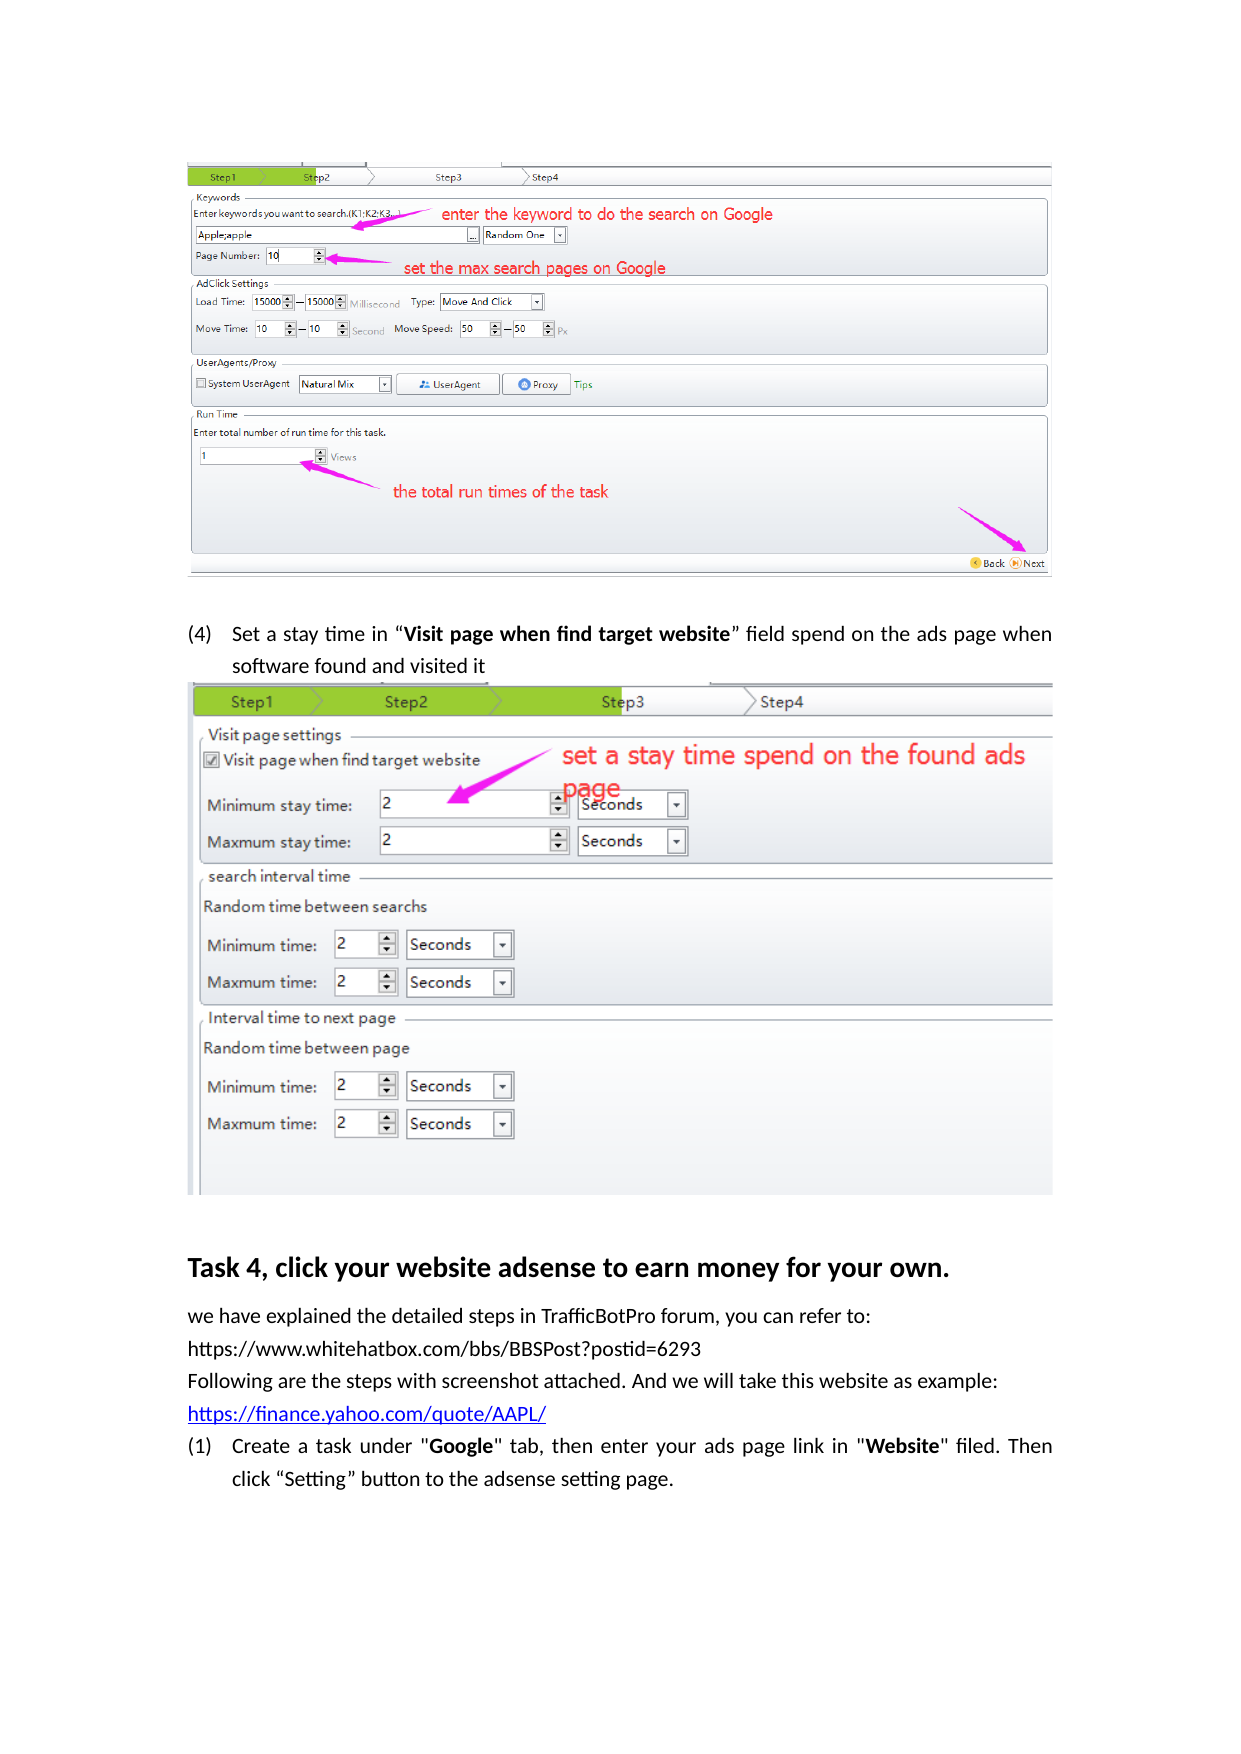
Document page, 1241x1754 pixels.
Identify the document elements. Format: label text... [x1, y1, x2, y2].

list Task 4, click your website adsense to earn money for your own. [187, 1234, 1053, 1299]
picture [187, 162, 1052, 577]
list Set a stay time in “Visit page when find target website” field spend on the ads page when software found and visited it [187, 617, 1053, 682]
list we have explained the detailed steps in TrafficBotPro forum, you can refer to: [187, 1299, 1053, 1332]
list Create a task under "Google" tab, then enter your ads page link in "Website" filed. Then click “Setting” button to the adsense setting page. [187, 1429, 1053, 1494]
list https://finance.yahoo.com/quote/AAPL/ [187, 1397, 1053, 1429]
picture [187, 682, 1053, 1195]
list https://www.whitehatbox.com/bbs/BBSPost?postid=6293 [187, 1332, 1053, 1364]
list Following are the steps with screenshot attached. And we will take this website as example: [187, 1364, 1053, 1397]
